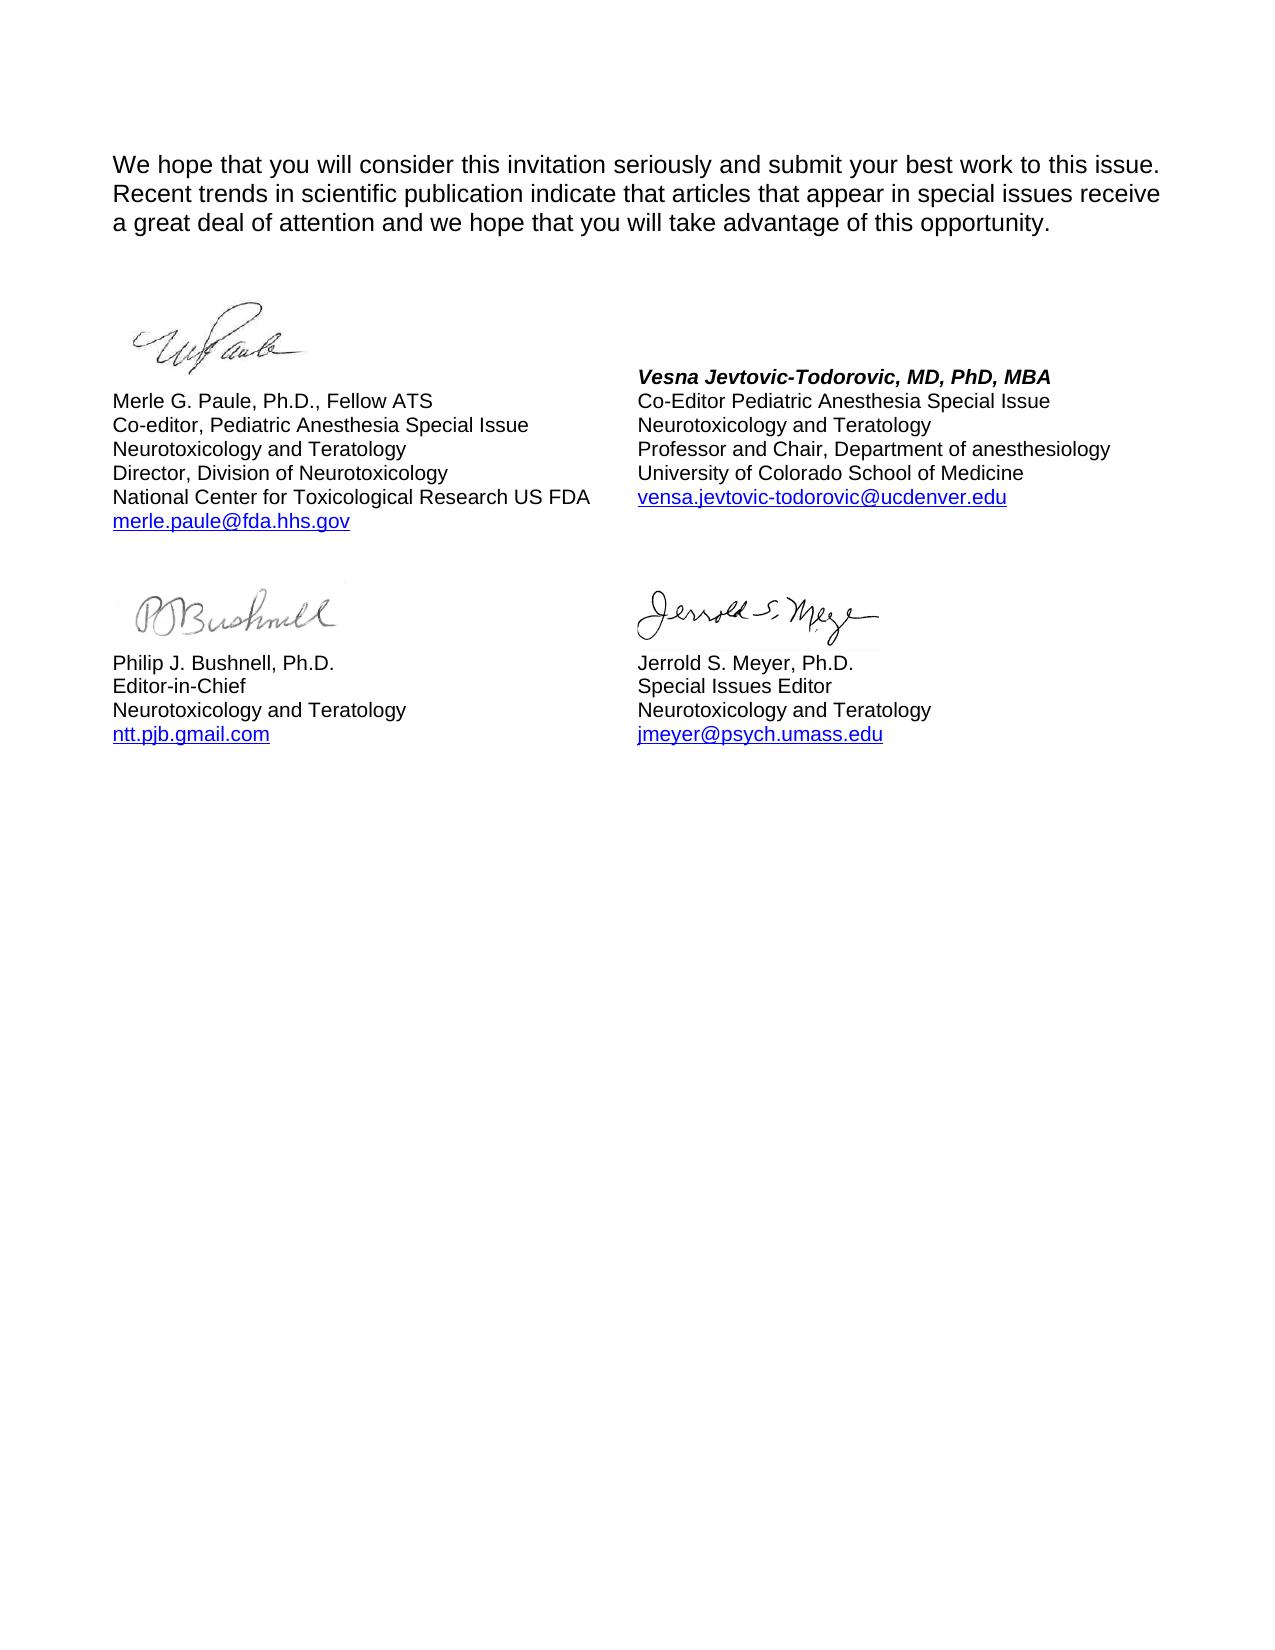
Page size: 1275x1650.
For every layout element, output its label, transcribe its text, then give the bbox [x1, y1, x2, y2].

text merle.paule@fda.hhs.gov [112, 509, 1162, 533]
text We hope that you will consider this invitation seriously and submit your best work to this issue. Recent trends in scientific publication indicate that articles that appear in special issues receive a great deal of attention and we hope that you will take advantage of this opportunity. [112, 150, 1162, 236]
text Editor-in-Chief Special Issues Editor [112, 674, 1162, 698]
text ntt.pjb.gmail.com jmeyer@psych.umass.edu [112, 722, 1162, 746]
picture [112, 287, 331, 385]
text Merle G. Paule, Ph.D., Fellow ATS Co-Editor Pediatric Anesthesia Special Issue [112, 389, 1162, 413]
text Director, Division of Neurotoxicology University of Colorado School of Medicine [112, 461, 1162, 485]
text Vesna Jevtovic-Todorovic, MD, PhD, MBA [112, 288, 1162, 389]
picture [637, 590, 880, 651]
text Neurotoxicology and Teratology Neurotoxicology and Teratology [112, 698, 1162, 722]
text National Center for Toxicological Research US FDA vensa.jevtovic-todorovic@ucdenver.edu [112, 485, 1162, 509]
picture [112, 581, 383, 651]
text Co-editor, Pediatric Anesthesia Special Issue Neurotoxicology and Teratology [112, 413, 1162, 437]
text Philip J. Bushnell, Ph.D. Jerrold S. Meyer, Ph.D. [112, 650, 1162, 674]
text Neurotoxicology and Teratology Professor and Chair, Department of anesthesiology [112, 437, 1162, 461]
